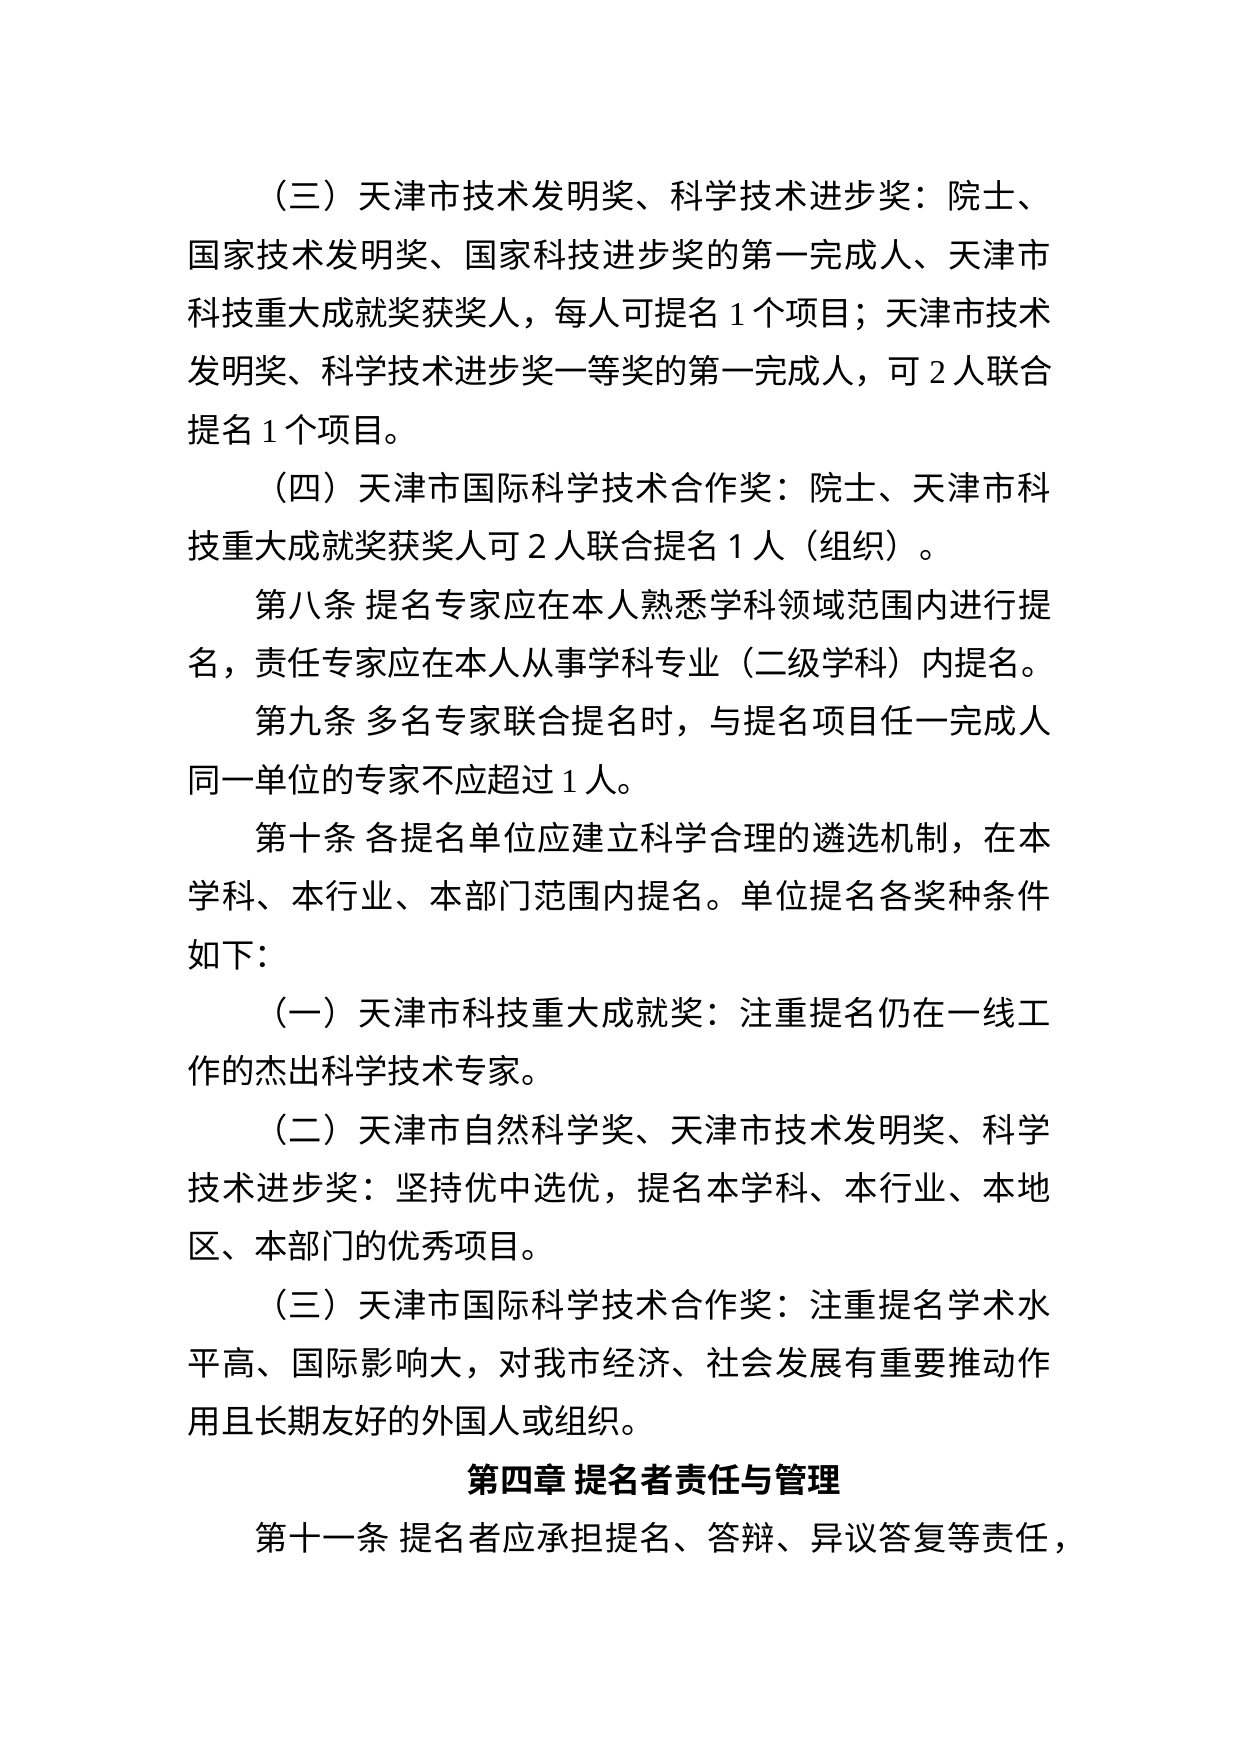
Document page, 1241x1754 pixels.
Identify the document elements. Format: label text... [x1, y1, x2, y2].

text （二）天津市自然科学奖、天津市技术发明奖、科学技术进步奖：坚持优中选优，提名本学科、本行业、本地区、本部门的优秀项目。 [187, 1095, 1053, 1270]
text （三）天津市国际科学技术合作奖：注重提名学术水平高、国际影响大，对我市经济、社会发展有重要推动作用且长期友好的外国人或组织。 [187, 1270, 1053, 1445]
text 第九条 多名专家联合提名时，与提名项目任一完成人同一单位的专家不应超过1人。 [187, 687, 1053, 804]
text 第十条 各提名单位应建立科学合理的遴选机制，在本学科、本行业、本部门范围内提名。单位提名各奖种条件如下： [187, 804, 1053, 979]
text （一）天津市科技重大成就奖：注重提名仍在一线工作的杰出科学技术专家。 [187, 979, 1053, 1095]
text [187, 1504, 1053, 1562]
text 第四章 提名者责任与管理 [187, 1445, 1053, 1504]
text （三）天津市技术发明奖、科学技术进步奖：院士、国家技术发明奖、国家科技进步奖的第一完成人、天津市科技重大成就奖获奖人，每人可提名1个项目；天津市技术发明奖、科学技术进步奖一等奖的第一完成人，可2人联合提名1个项目。 [187, 162, 1053, 454]
text 第八条 提名专家应在本人熟悉学科领域范围内进行提名，责任专家应在本人从事学科专业（二级学科）内提名。 [187, 570, 1053, 687]
text （四）天津市国际科学技术合作奖：院士、天津市科技重大成就奖获奖人可2人联合提名1人（组织）。 [187, 454, 1053, 570]
